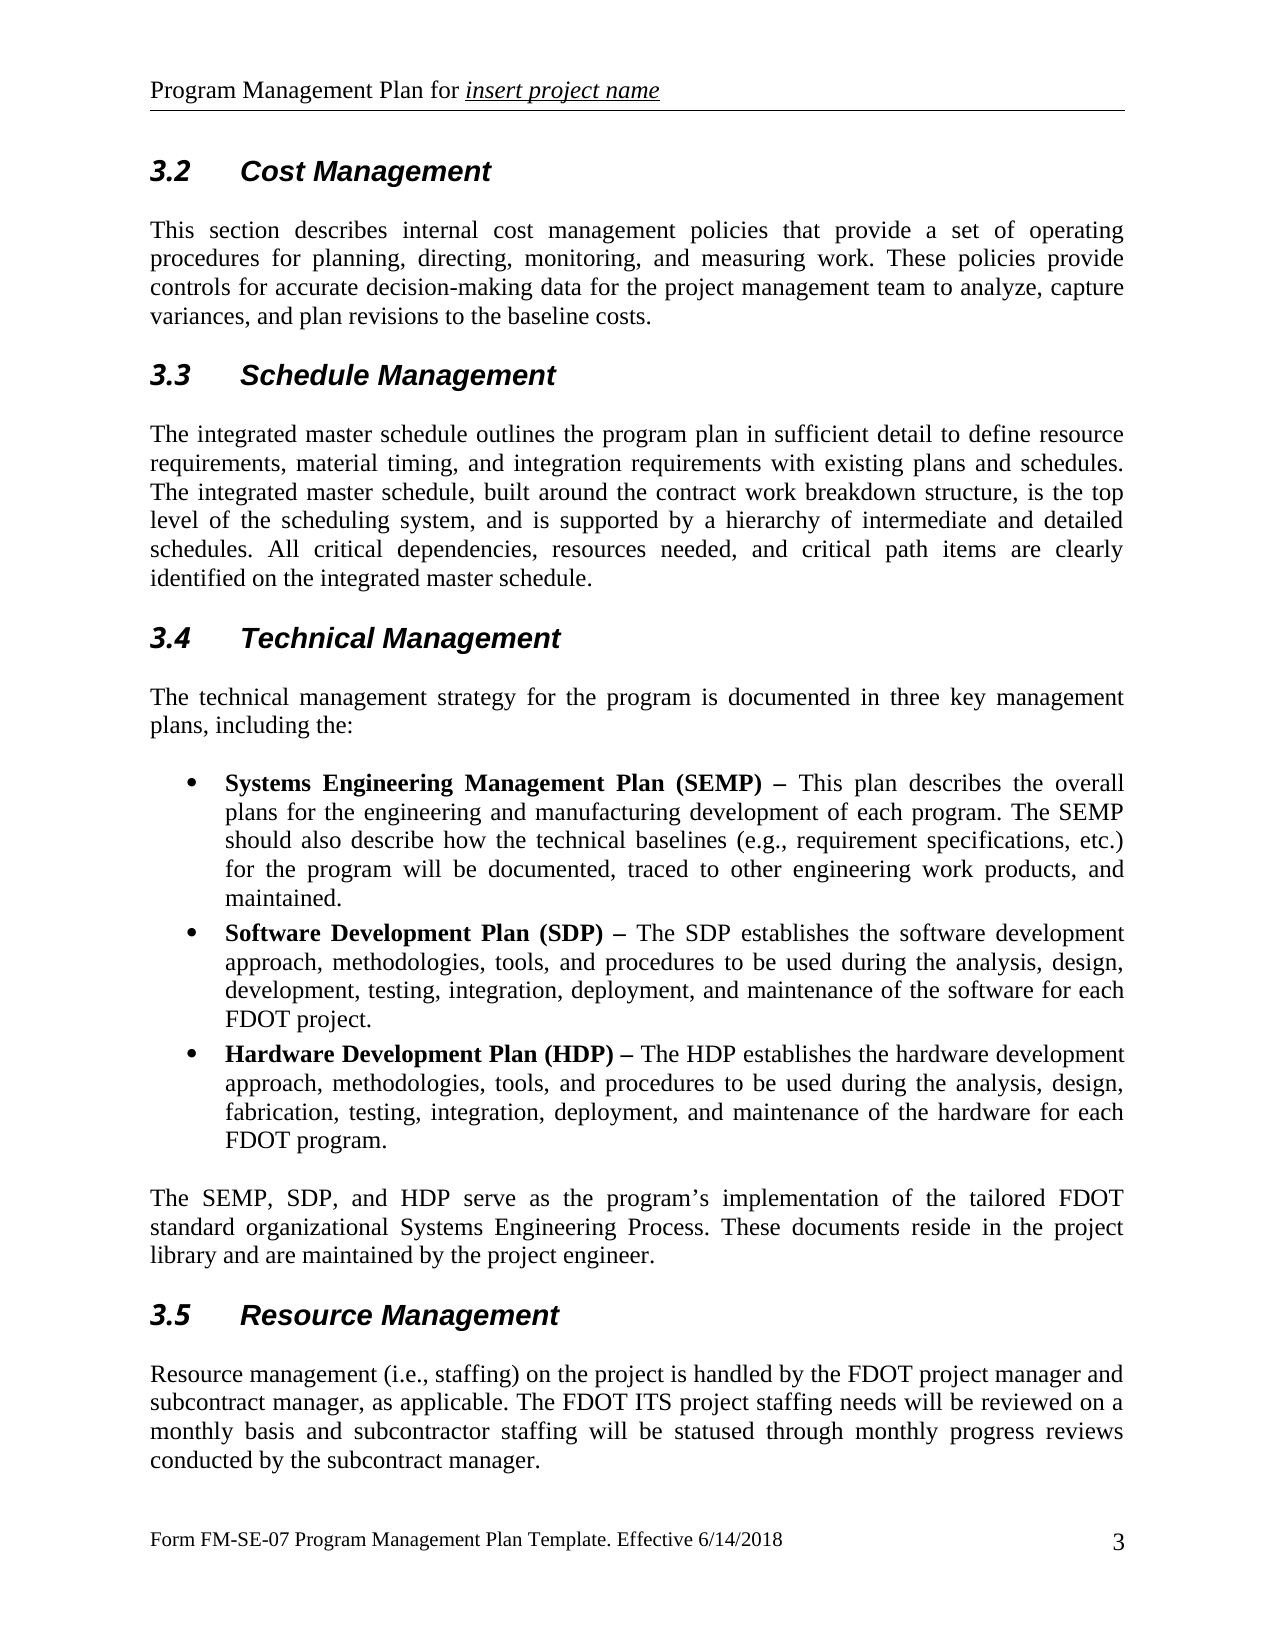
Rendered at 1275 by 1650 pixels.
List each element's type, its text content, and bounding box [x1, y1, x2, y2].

text The technical management strategy for the program is documented in three key management plans, including the: [150, 682, 1125, 739]
text The integrated master schedule outlines the program plan in sufficient detail to define resource requirements, material timing, and integration requirements with existing plans and schedules. The integrated master schedule, built around the contract work breakdown structure, is the top level of the scheduling system, and is supported by a hierarchy of intermediate and detailed schedules. All critical dependencies, resources needed, and critical path items are clearly identified on the integrated master schedule. [150, 419, 1125, 592]
list Systems Engineering Management Plan (SEMP) – This plan describes the overall plans for the engineering and manufacturing development of each program. The SEMP should also describe how the technical baselines (e.g., requirement specifications, etc.) for the program will be documented, traced to other engineering work products, and maintained. [187, 768, 1125, 912]
text Resource management (i.e., staffing) on the project is handled by the FDOT project manager and subcontract manager, as applicable. The FDOT ITS project staffing needs will be reviewed on a monthly basis and subcontractor staffing will be statused through monthly progress reviews conducted by the subcontract manager. [150, 1359, 1125, 1474]
text This section describes internal cost management policies that provide a set of operating procedures for planning, directing, monitoring, and measuring work. These policies provide controls for accurate decision-making data for the project management team to analyze, capture variances, and plan revisions to the baseline costs. [150, 215, 1125, 330]
subtitle Technical Management [150, 617, 1125, 657]
subtitle Schedule Management [150, 355, 1125, 394]
subtitle Resource Management [150, 1294, 1125, 1334]
list Hardware Development Plan (HDP) – The HDP establishes the hardware development approach, methodologies, tools, and procedures to be used during the analysis, design, fabrication, testing, integration, deployment, and maintenance of the hardware for each FDOT program. [187, 1039, 1125, 1154]
text The SEMP, SDP, and HDP serve as the program’s implementation of the tailored FDOT standard organizational Systems Engineering Process. These documents reside in the project library and are maintained by the project engineer. [150, 1183, 1125, 1269]
subtitle Cost Management [150, 150, 1125, 190]
list Software Development Plan (SDP) – The SDP establishes the software development approach, methodologies, tools, and procedures to be used during the analysis, design, development, testing, integration, deployment, and maintenance of the software for each FDOT project. [187, 918, 1125, 1033]
